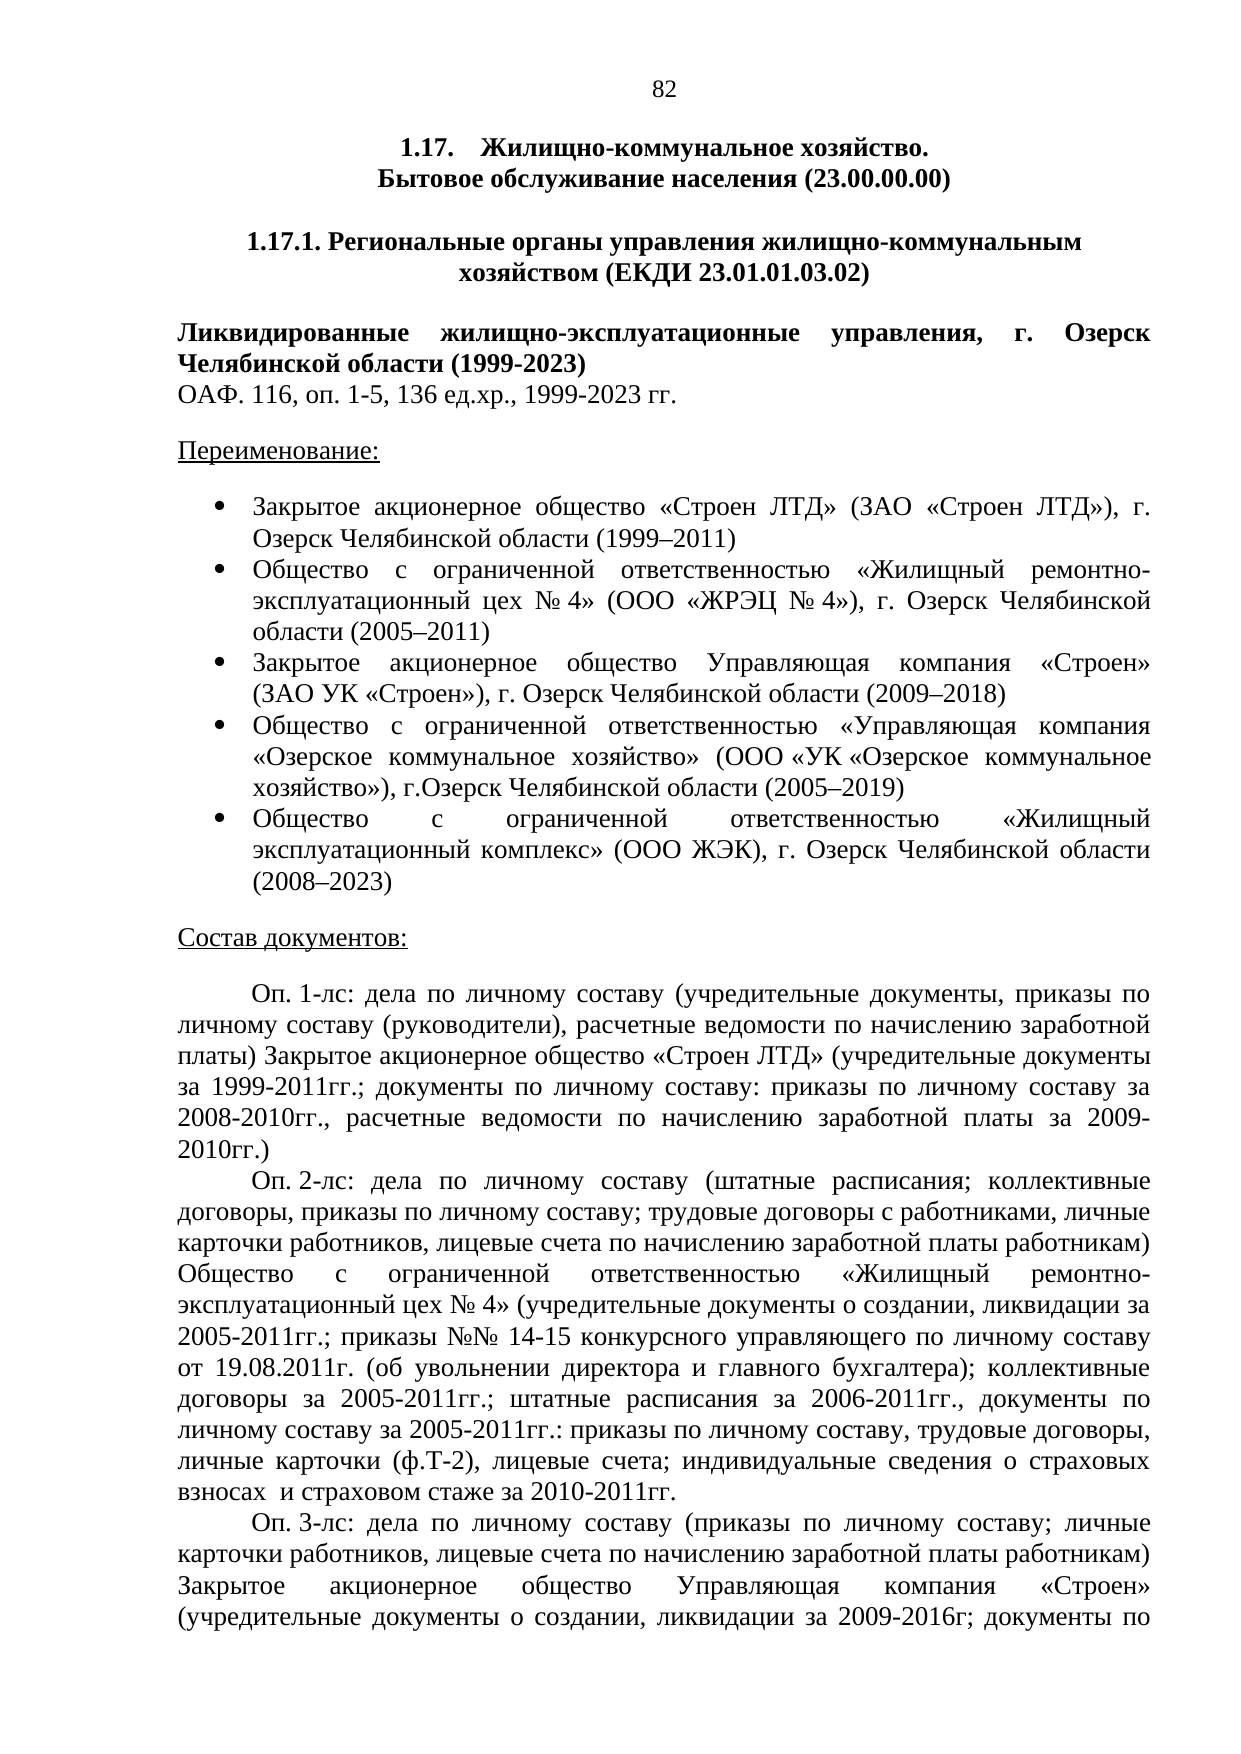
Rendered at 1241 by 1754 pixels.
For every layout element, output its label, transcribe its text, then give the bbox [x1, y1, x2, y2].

list Общество с ограниченной ответственностью «Жилищный эксплуатационный комплекс» (ООО ЖЭК), г. Озерск Челябинской области (2008–2023) [215, 802, 1152, 896]
text Переименование: [177, 434, 1152, 465]
text Оп. 1-лс: дела по личному составу (учредительные документы, приказы по личному составу (руководители), расчетные ведомости по начислению заработной платы) Закрытое акционерное общество «Строен ЛТД» (учредительные документы за 1999-2011гг.; документы по личному составу: приказы по личному составу за 2008-2010гг., расчетные ведомости по начислению заработной платы за 2009-2010гг.) [177, 977, 1152, 1164]
list Закрытое акционерное общество Управляющая компания «Строен» (ЗАО УК «Строен»), г. Озерск Челябинской области (2009–2018) [215, 646, 1152, 709]
text Состав документов: [177, 921, 1152, 952]
list Общество с ограниченной ответственностью «Жилищный ремонтно-эксплуатационный цех № 4» (ООО «ЖРЭЦ № 4»), г. Озерск Челябинской области (2005–2011) [215, 553, 1152, 646]
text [177, 1506, 1152, 1631]
text Ликвидированные жилищно-эксплуатационные управления, г. Озерск Челябинской области (1999-2023) [177, 316, 1152, 378]
list Закрытое акционерное общество «Строен ЛТД» (ЗАО «Строен ЛТД»), г. Озерск Челябинской области (1999–2011) [215, 490, 1152, 553]
list Общество с ограниченной ответственностью «Управляющая компания «Озерское коммунальное хозяйство» (ООО «УК «Озерское коммунальное хозяйство»), г.Озерск Челябинской области (2005–2019) [215, 709, 1152, 802]
list Жилищно-коммунальное хозяйство. [177, 131, 1152, 162]
text 1.17.1. Региональные органы управления жилищно-коммунальным хозяйством (ЕКДИ 23.01.01.03.02) [177, 225, 1152, 287]
text ОАФ. 116, оп. 1-5, 136 ед.хр., 1999-2023 гг. [177, 378, 1152, 409]
text Бытовое обслуживание населения (23.00.00.00) [177, 162, 1152, 194]
text Оп. 2-лс: дела по личному составу (штатные расписания; коллективные договоры, приказы по личному составу; трудовые договоры с работниками, личные карточки работников, лицевые счета по начислению заработной платы работникам) Общество с ограниченной ответственностью «Жилищный ремонтно-эксплуатационный цех № 4» (учредительные документы о создании, ликвидации за 2005-2011гг.; приказы №№ 14-15 конкурсного управляющего по личному составу от 19.08.2011г. (об увольнении директора и главного бухгалтера); коллективные договоры за 2005-2011гг.; штатные расписания за 2006-2011гг., документы по личному составу за 2005-2011гг.: приказы по личному составу, трудовые договоры, личные карточки (ф.Т-2), лицевые счета; индивидуальные сведения о страховых взносах и страховом стаже за 2010-2011гг. [177, 1164, 1152, 1506]
